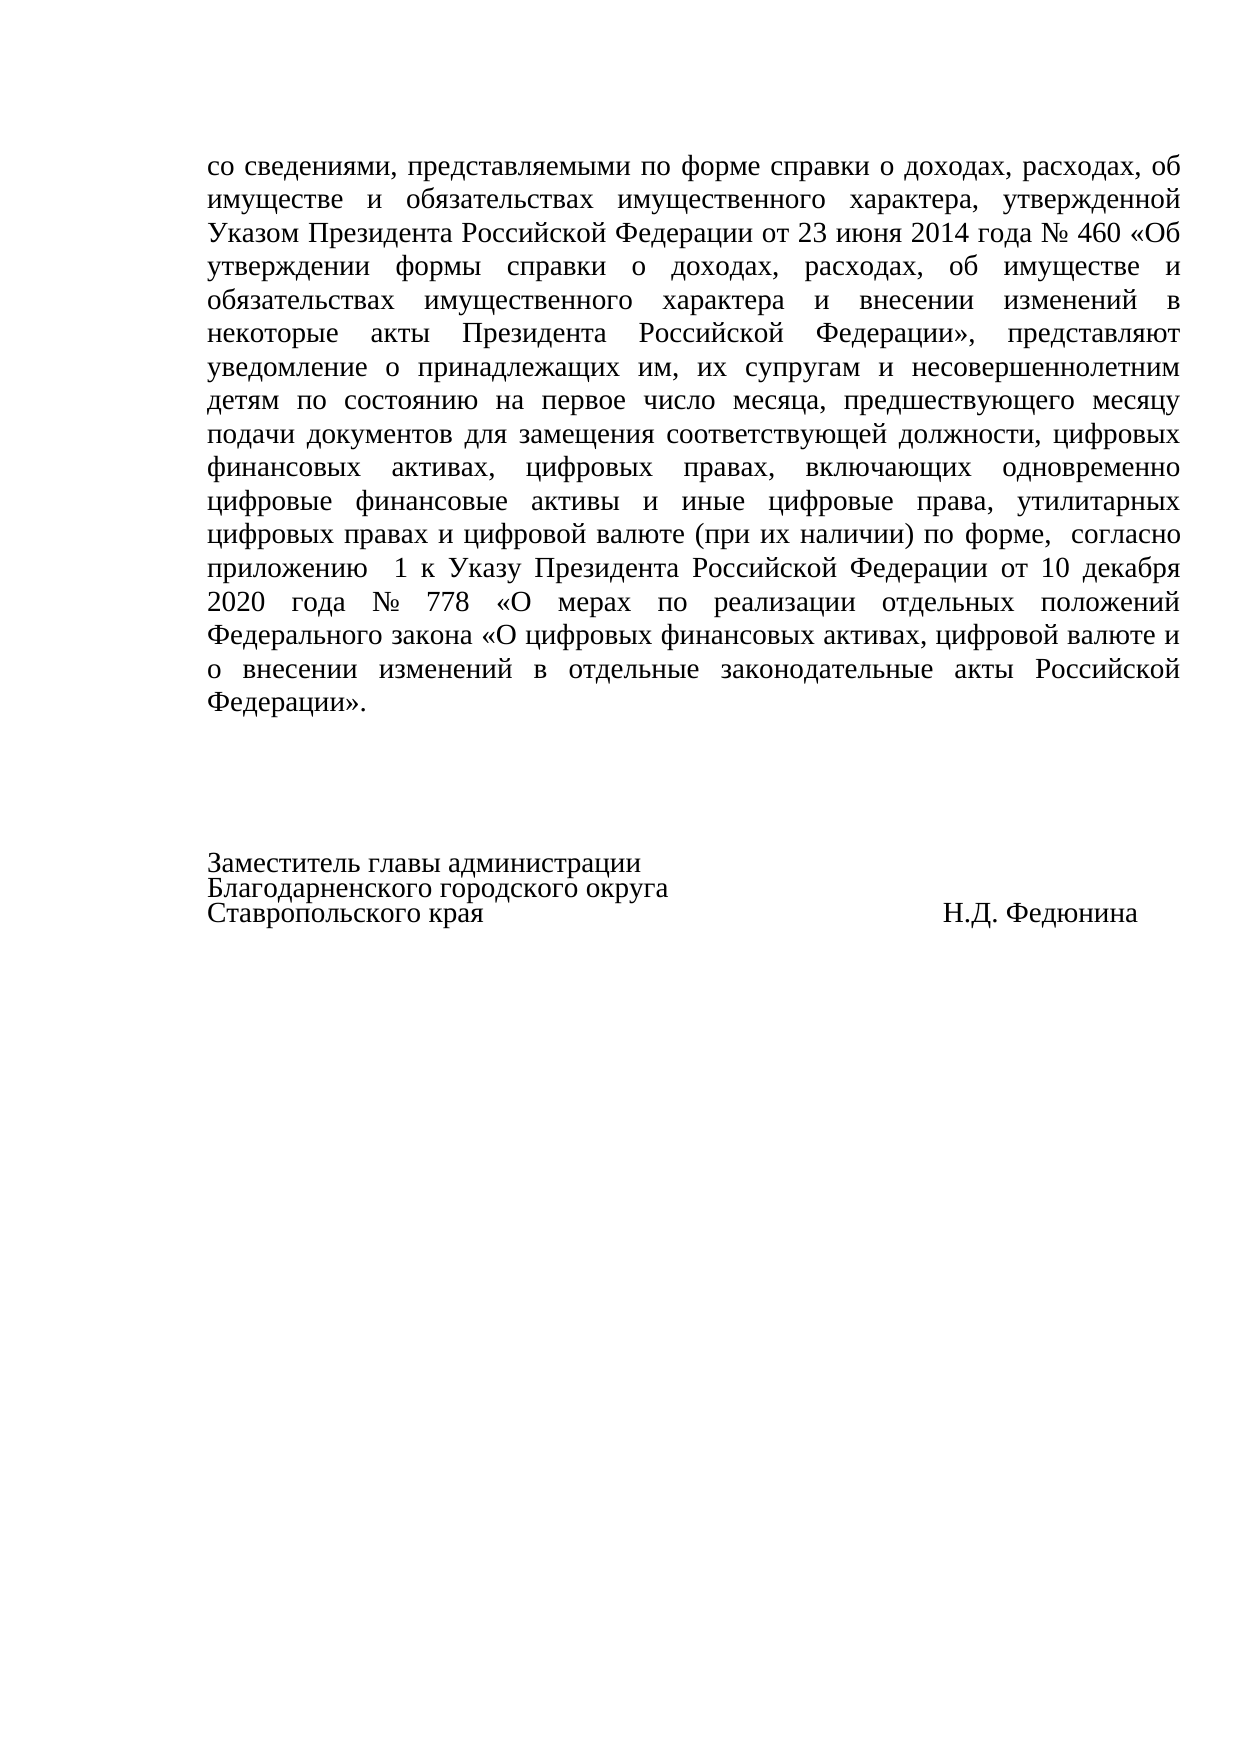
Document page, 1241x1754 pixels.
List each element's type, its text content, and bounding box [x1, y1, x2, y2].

text Ставропольского края Н.Д. Федюнина [207, 902, 1181, 927]
text Заместитель главы администрации [207, 852, 1181, 877]
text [207, 148, 1181, 718]
text Благодарненского городского округа [207, 877, 1181, 902]
